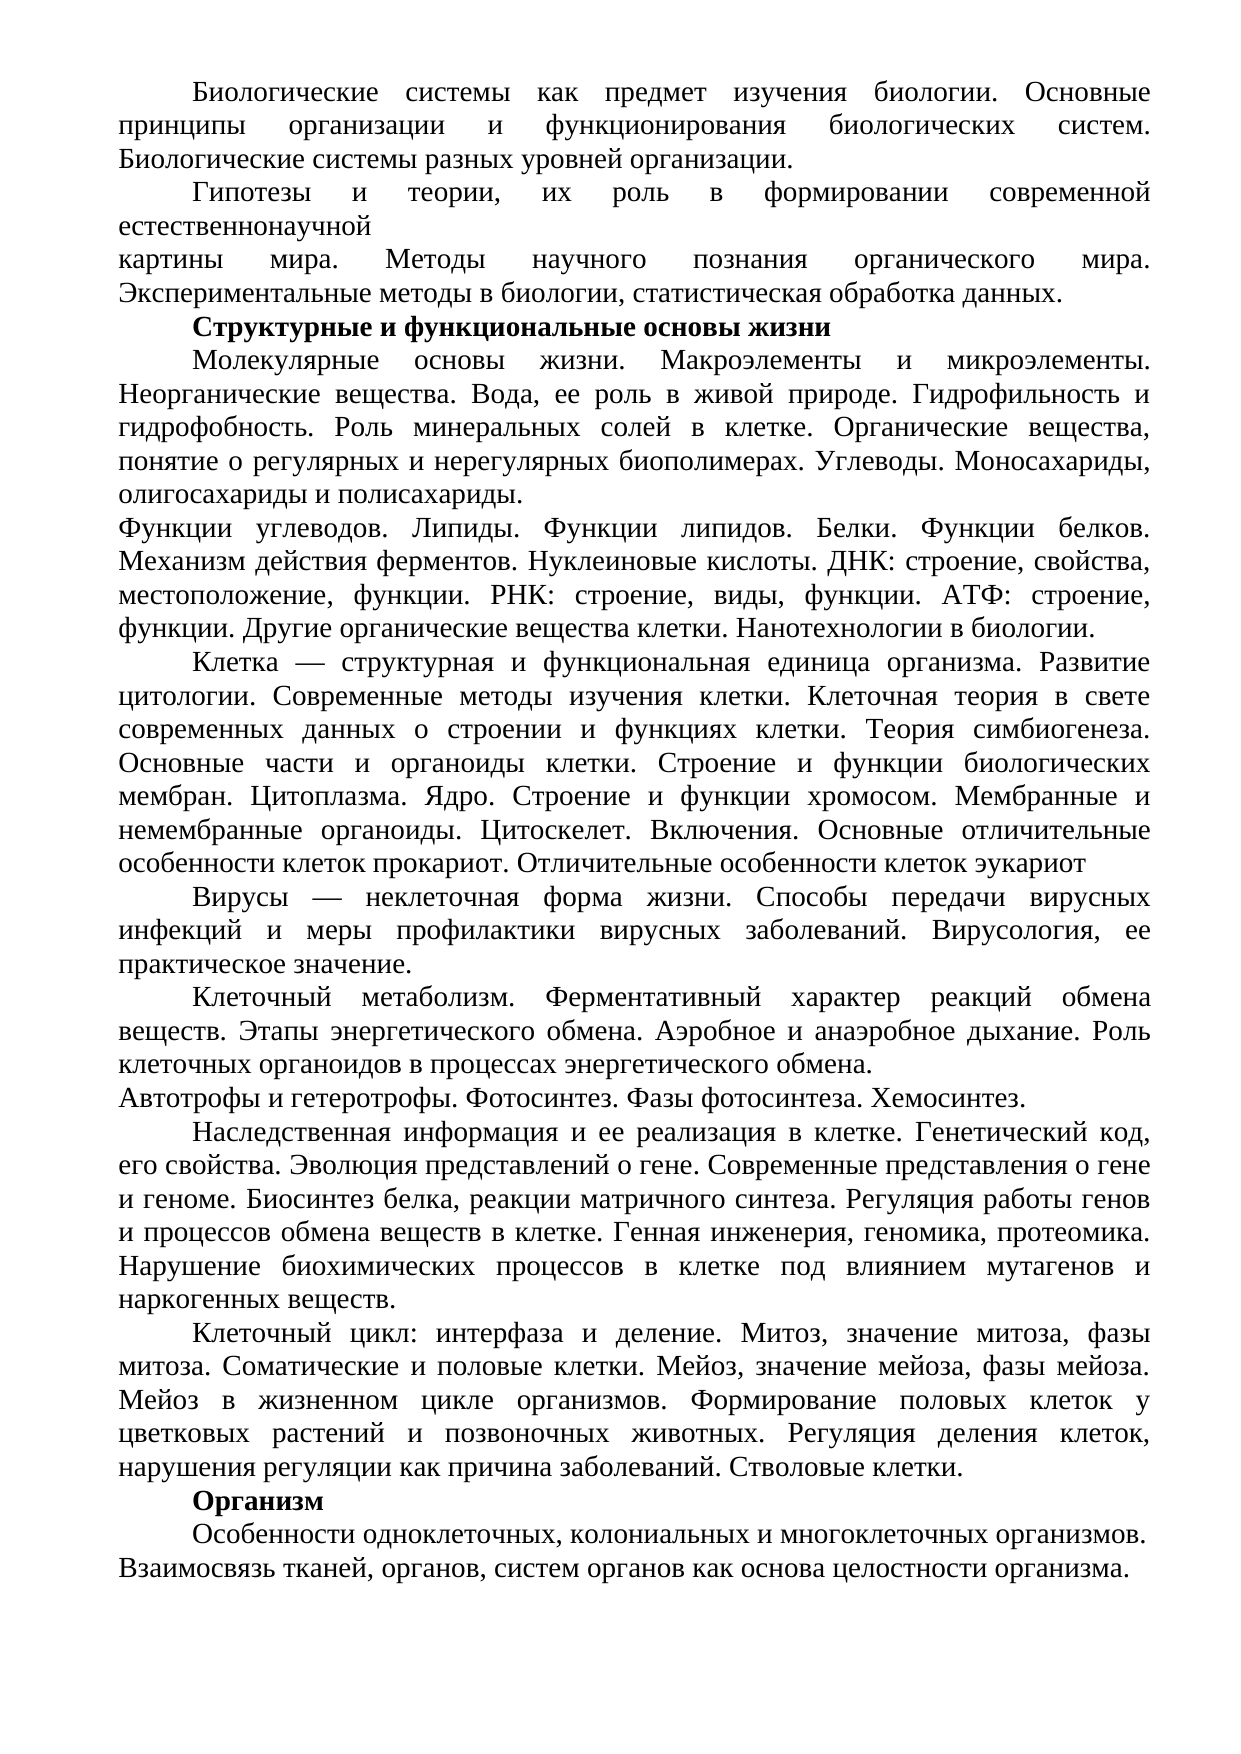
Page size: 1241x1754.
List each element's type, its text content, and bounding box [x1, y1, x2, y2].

text Клеточный метаболизм. Ферментативный характер реакций обмена веществ. Этапы энергетического обмена. Аэробное и анаэробное дыхание. Роль клеточных органоидов в процессах энергетического обмена. [118, 979, 1152, 1080]
text Клетка — структурная и функциональная единица организма. Развитие цитологии. Современные методы изучения клетки. Клеточная теория в свете современных данных о строении и функциях клетки. Теория симбиогенеза. Основные части и органоиды клетки. Строение и функции биологических мембран. Цитоплазма. Ядро. Строение и функции хромосом. Мембранные и немембранные органоиды. Цитоскелет. Включения. Основные отличительные особенности клеток прокариот. Отличительные особенности клеток эукариот [118, 644, 1152, 879]
text Функции углеводов. Липиды. Функции липидов. Белки. Функции белков. Механизм действия ферментов. Нуклеиновые кислоты. ДНК: строение, свойства, местоположение, функции. РНК: строение, виды, функции. АТФ: строение, функции. Другие органические вещества клетки. Нанотехнологии в биологии. [118, 510, 1152, 644]
text Взаимосвязь тканей, органов, систем органов как основа целостности организма. [118, 1550, 1152, 1583]
text Вирусы — неклеточная форма жизни. Способы передачи вирусных инфекций и меры профилактики вирусных заболеваний. Вирусология, ее практическое значение. [118, 879, 1152, 979]
text Структурные и функциональные основы жизни [118, 309, 1152, 342]
text Биологические системы как предмет изучения биологии. Основные принципы организации и функционирования биологических систем. Биологические системы разных уровней организации. [118, 74, 1152, 174]
text Автотрофы и гетеротрофы. Фотосинтез. Фазы фотосинтеза. Хемосинтез. [118, 1080, 1152, 1114]
text картины мира. Методы научного познания органического мира. Экспериментальные методы в биологии, статистическая обработка данных. [118, 242, 1152, 309]
text Организм [118, 1483, 1152, 1516]
text Молекулярные основы жизни. Макроэлементы и микроэлементы. Неорганические вещества. Вода, ее роль в живой природе. Гидрофильность и гидрофобность. Роль минеральных солей в клетке. Органические вещества, понятие о регулярных и нерегулярных биополимерах. Углеводы. Моносахариды, олигосахариды и полисахариды. [118, 342, 1152, 510]
text Гипотезы и теории, их роль в формировании современной естественнонаучной [118, 174, 1152, 242]
text Клеточный цикл: интерфаза и деление. Митоз, значение митоза, фазы митоза. Соматические и половые клетки. Мейоз, значение мейоза, фазы мейоза. Мейоз в жизненном цикле организмов. Формирование половых клеток у цветковых растений и позвоночных животных. Регуляция деления клеток, нарушения регуляции как причина заболеваний. Стволовые клетки. [118, 1315, 1152, 1483]
text Особенности одноклеточных, колониальных и многоклеточных организмов. [118, 1516, 1152, 1550]
text Наследственная информация и ее реализация в клетке. Генетический код, его свойства. Эволюция представлений о гене. Современные представления о гене и геноме. Биосинтез белка, реакции матричного синтеза. Регуляция работы генов и процессов обмена веществ в клетке. Генная инженерия, геномика, протеомика. Нарушение биохимических процессов в клетке под влиянием мутагенов и наркогенных веществ. [118, 1114, 1152, 1315]
